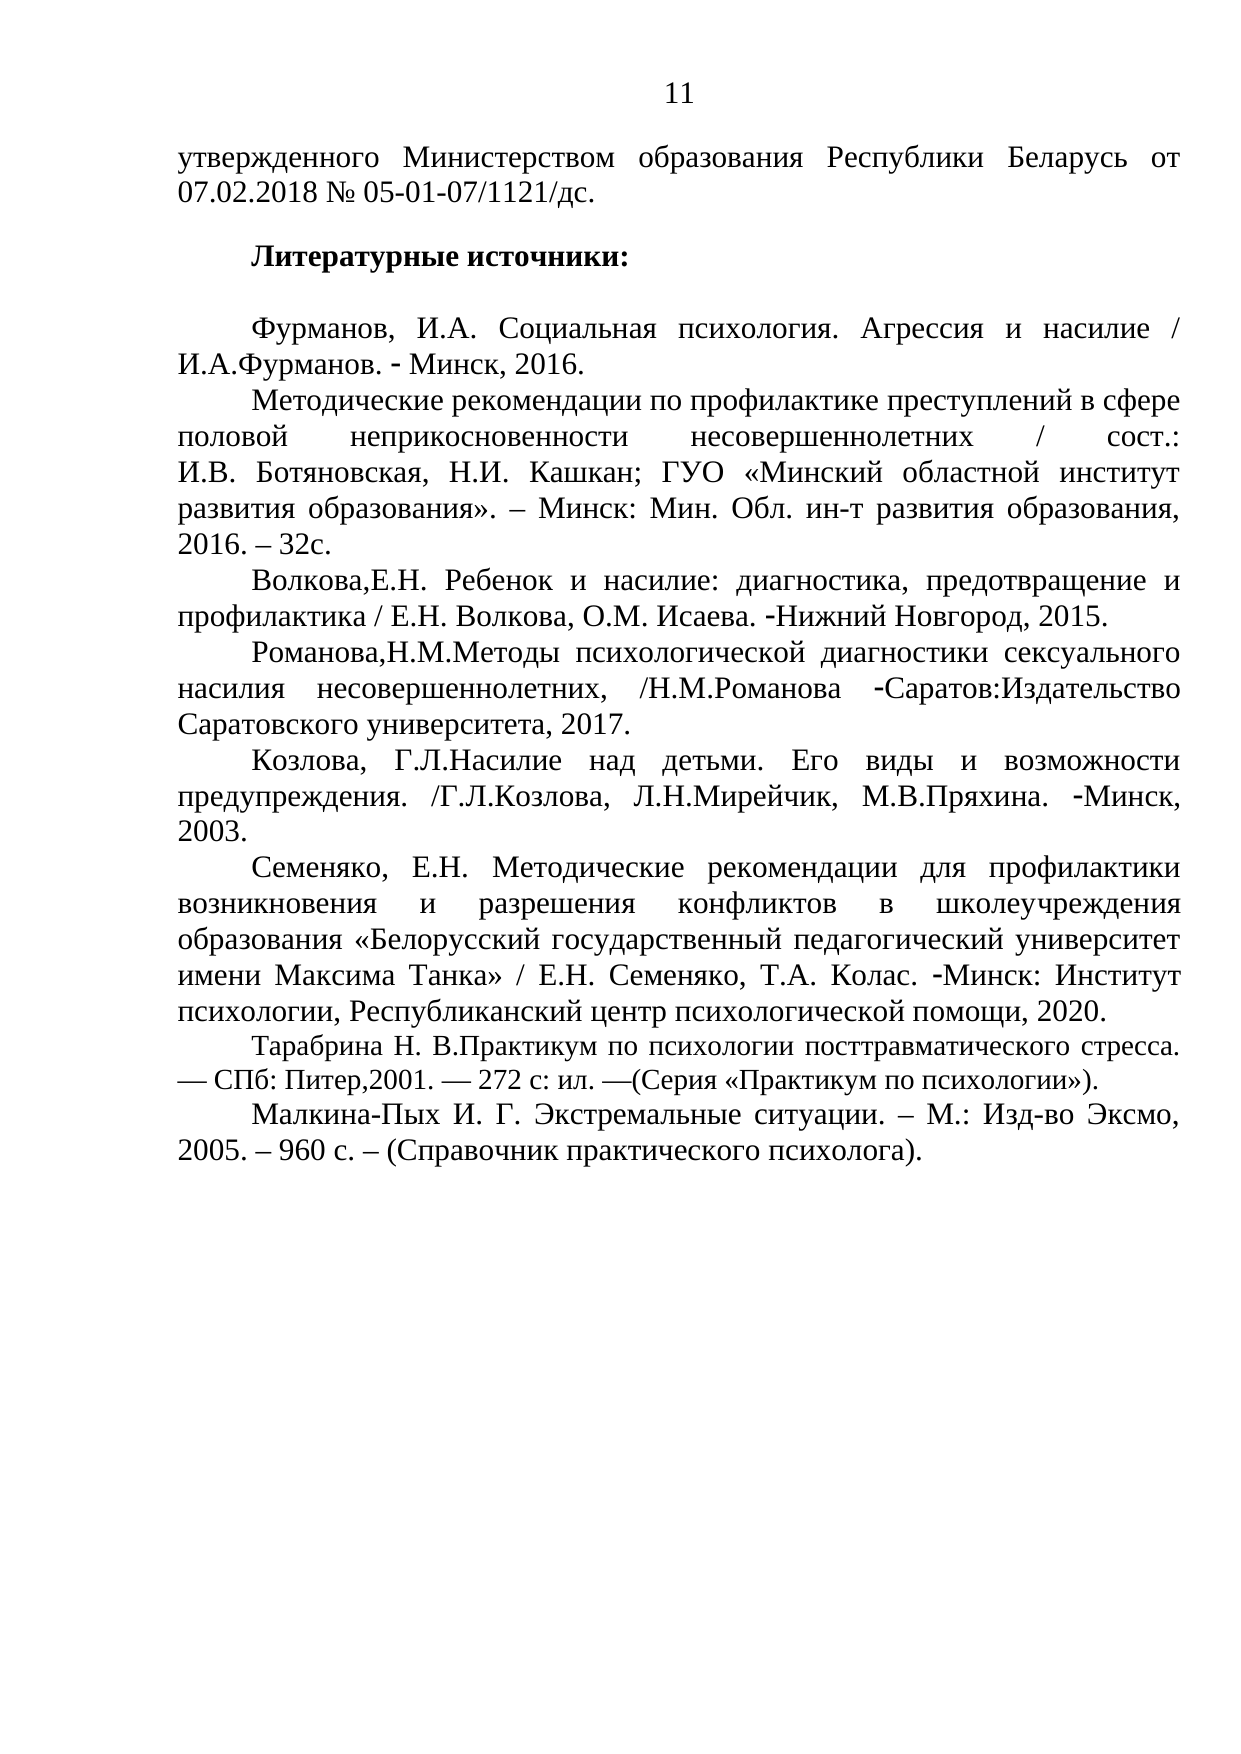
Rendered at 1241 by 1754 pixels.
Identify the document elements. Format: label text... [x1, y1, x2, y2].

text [177, 138, 1181, 210]
text Литературные источники: [177, 238, 1181, 274]
text Фурманов, И.А. Социальная психология. Агрессия и насилие / И.А.Фурманов. Минск, 2016. [177, 309, 1181, 381]
text Романова,Н.М.Методы психологической диагностики сексуального насилия несовершеннолетних, /Н.М.Романова Саратов:Издательство Саратовского университета, 2017. [177, 633, 1181, 741]
text Тарабрина Н. В.Практикум по психологии посттравматического стресса. — СПб: Питер,2001. — 272 с: ил. —(Серия «Практикум по психологии»). [177, 1028, 1181, 1095]
text Семеняко, Е.Н. Методические рекомендации для профилактики возникновения и разрешения конфликтов в школеучреждения образования «Белорусский государственный педагогический университет имени Максима Танка» / Е.Н. Семеняко, Т.А. Колас. Минск: Институт психологии, Республиканский центр психологической помощи, 2020. [177, 849, 1181, 1028]
text Волкова,Е.Н. Ребенок и насилие: диагностика, предотвращение и профилактика / Е.Н. Волкова, О.М. Исаева. Нижний Новгород, 2015. [177, 561, 1181, 633]
text Методические рекомендации по профилактике преступлений в сфере половой неприкосновенности несовершеннолетних / сост.: И.В. Ботяновская, Н.И. Кашкан; ГУО «Минский областной институт развития образования». – Минск: Мин. Обл. ин-т развития образования, 2016. – 32с. [177, 381, 1181, 561]
text Козлова, Г.Л.Насилие над детьми. Его виды и возможности предупреждения. /Г.Л.Козлова, Л.Н.Мирейчик, М.В.Пряхина. Минск, 2003. [177, 741, 1181, 849]
text Малкина-Пых И. Г. Экстремальные ситуации. – М.: Изд-во Эксмо, 2005. – 960 с. – (Справочник практического психолога). [177, 1095, 1181, 1167]
